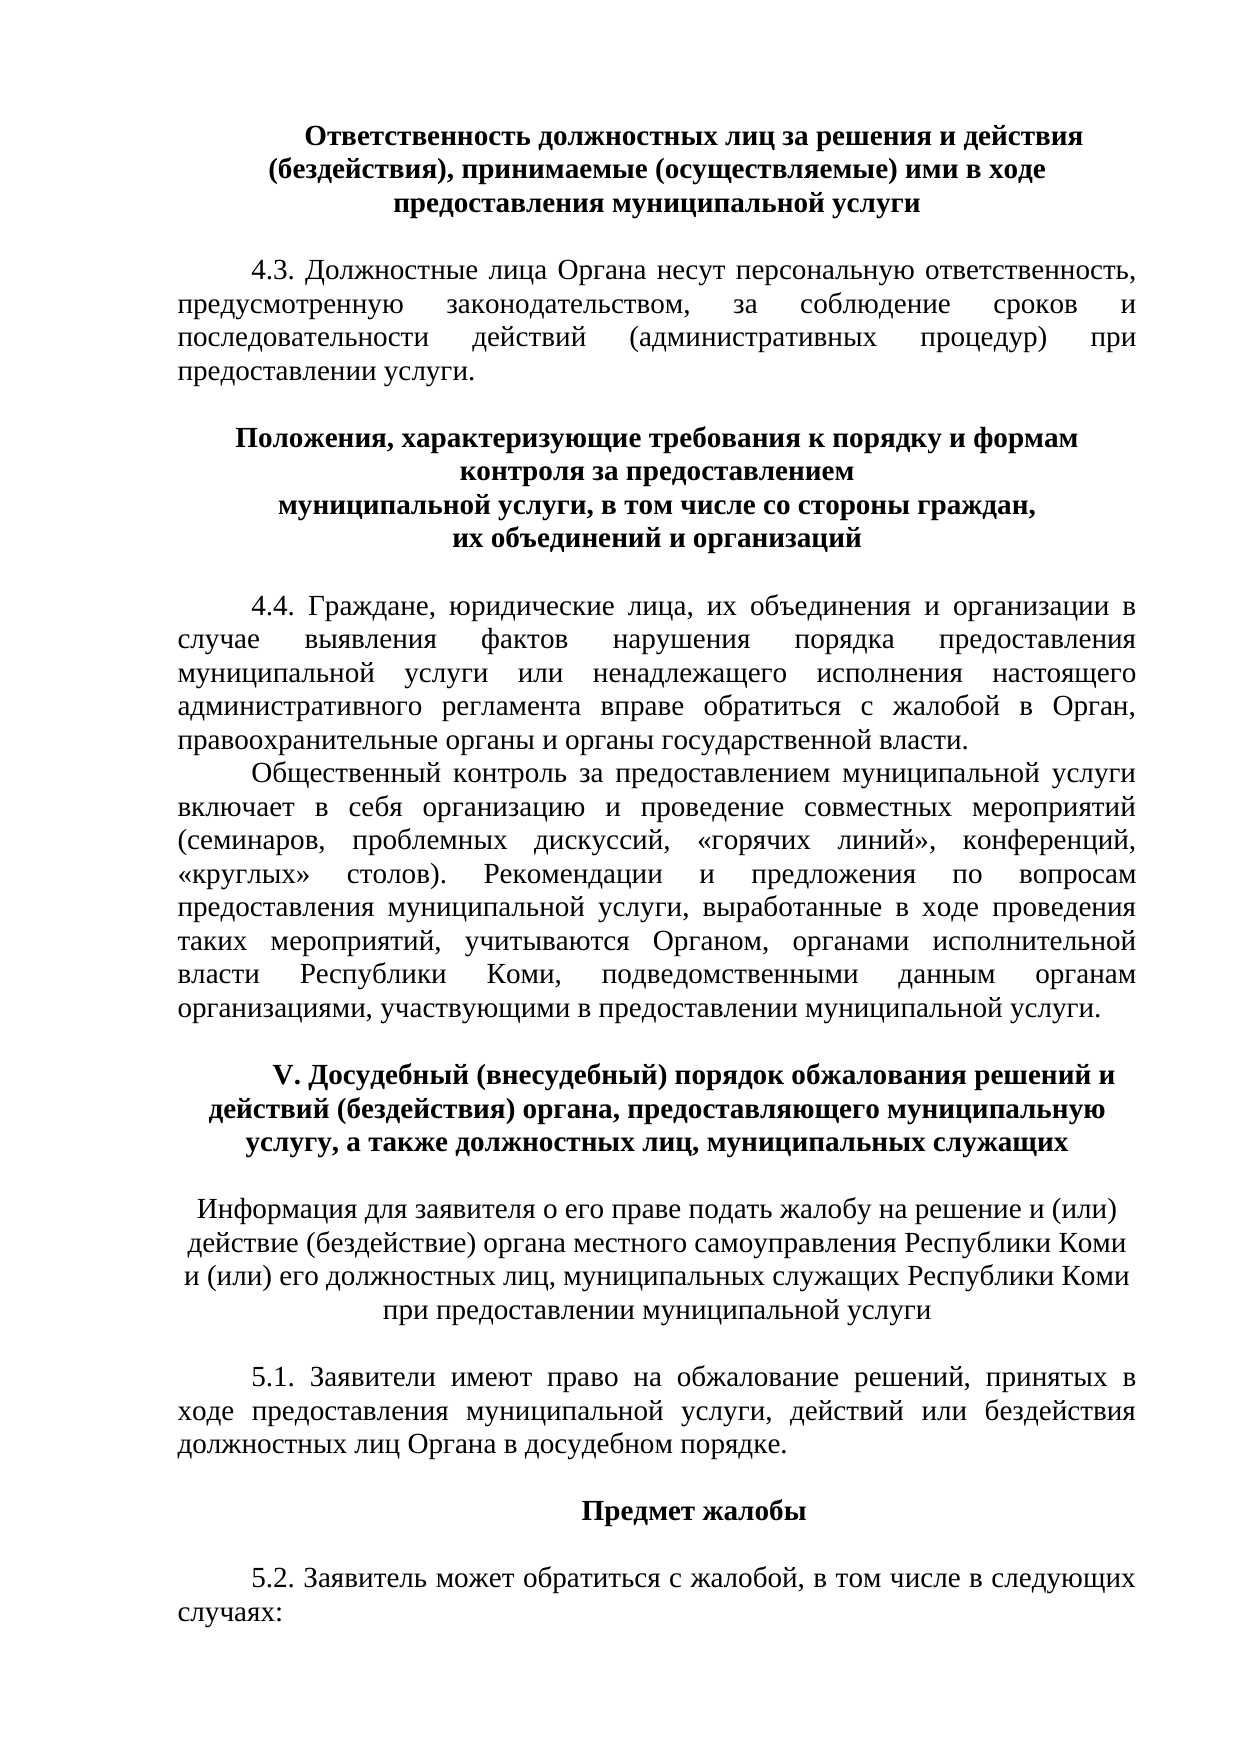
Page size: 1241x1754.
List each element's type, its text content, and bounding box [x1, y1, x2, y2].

text 5.1. Заявители имеют право на обжалование решений, принятых в ходе предоставления муниципальной услуги, действий или бездействия должностных лиц Органа в досудебном порядке. [177, 1359, 1137, 1460]
text Общественный контроль за предоставлением муниципальной услуги включает в себя организацию и проведение совместных мероприятий (семинаров, проблемных дискуссий, «горячих линий», конференций, «круглых» столов). Рекомендации и предложения по вопросам предоставления муниципальной услуги, выработанные в ходе проведения таких мероприятий, учитываются Органом, органами исполнительной власти Республики Коми, подведомственными данным органам организациями, участвующими в предоставлении муниципальной услуги. [177, 755, 1137, 1024]
text Предмет жалобы [177, 1493, 1137, 1527]
text Ответственность должностных лиц за решения и действия (бездействия), принимаемые (осуществляемые) ими в ходе предоставления муниципальной услуги [177, 118, 1137, 219]
text Положения, характеризующие требования к порядку и формам контроля за предоставлением [177, 420, 1137, 487]
text 4.3. Должностные лица Органа несут персональную ответственность, предусмотренную законодательством, за соблюдение сроков и последовательности действий (административных процедур) при предоставлении услуги. [177, 252, 1137, 386]
text 5.2. Заявитель может обратиться с жалобой, в том числе в следующих случаях: [177, 1560, 1137, 1627]
text 4.4. Граждане, юридические лица, их объединения и организации в случае выявления фактов нарушения порядка предоставления муниципальной услуги или ненадлежащего исполнения настоящего административного регламента вправе обратиться с жалобой в Орган, правоохранительные органы и органы государственной власти. [177, 588, 1137, 755]
text муниципальной услуги, в том числе со стороны граждан, [177, 487, 1137, 521]
text V. Досудебный (внесудебный) порядок обжалования решений и действий (бездействия) органа, предоставляющего муниципальную услугу, а также должностных лиц, муниципальных служащих [177, 1057, 1137, 1158]
text Информация для заявителя о его праве подать жалобу на решение и (или) действие (бездействие) органа местного самоуправления Республики Коми и (или) его должностных лиц, муниципальных служащих Республики Коми при предоставлении муниципальной услуги [177, 1191, 1137, 1326]
text их объединений и организаций [177, 521, 1137, 554]
